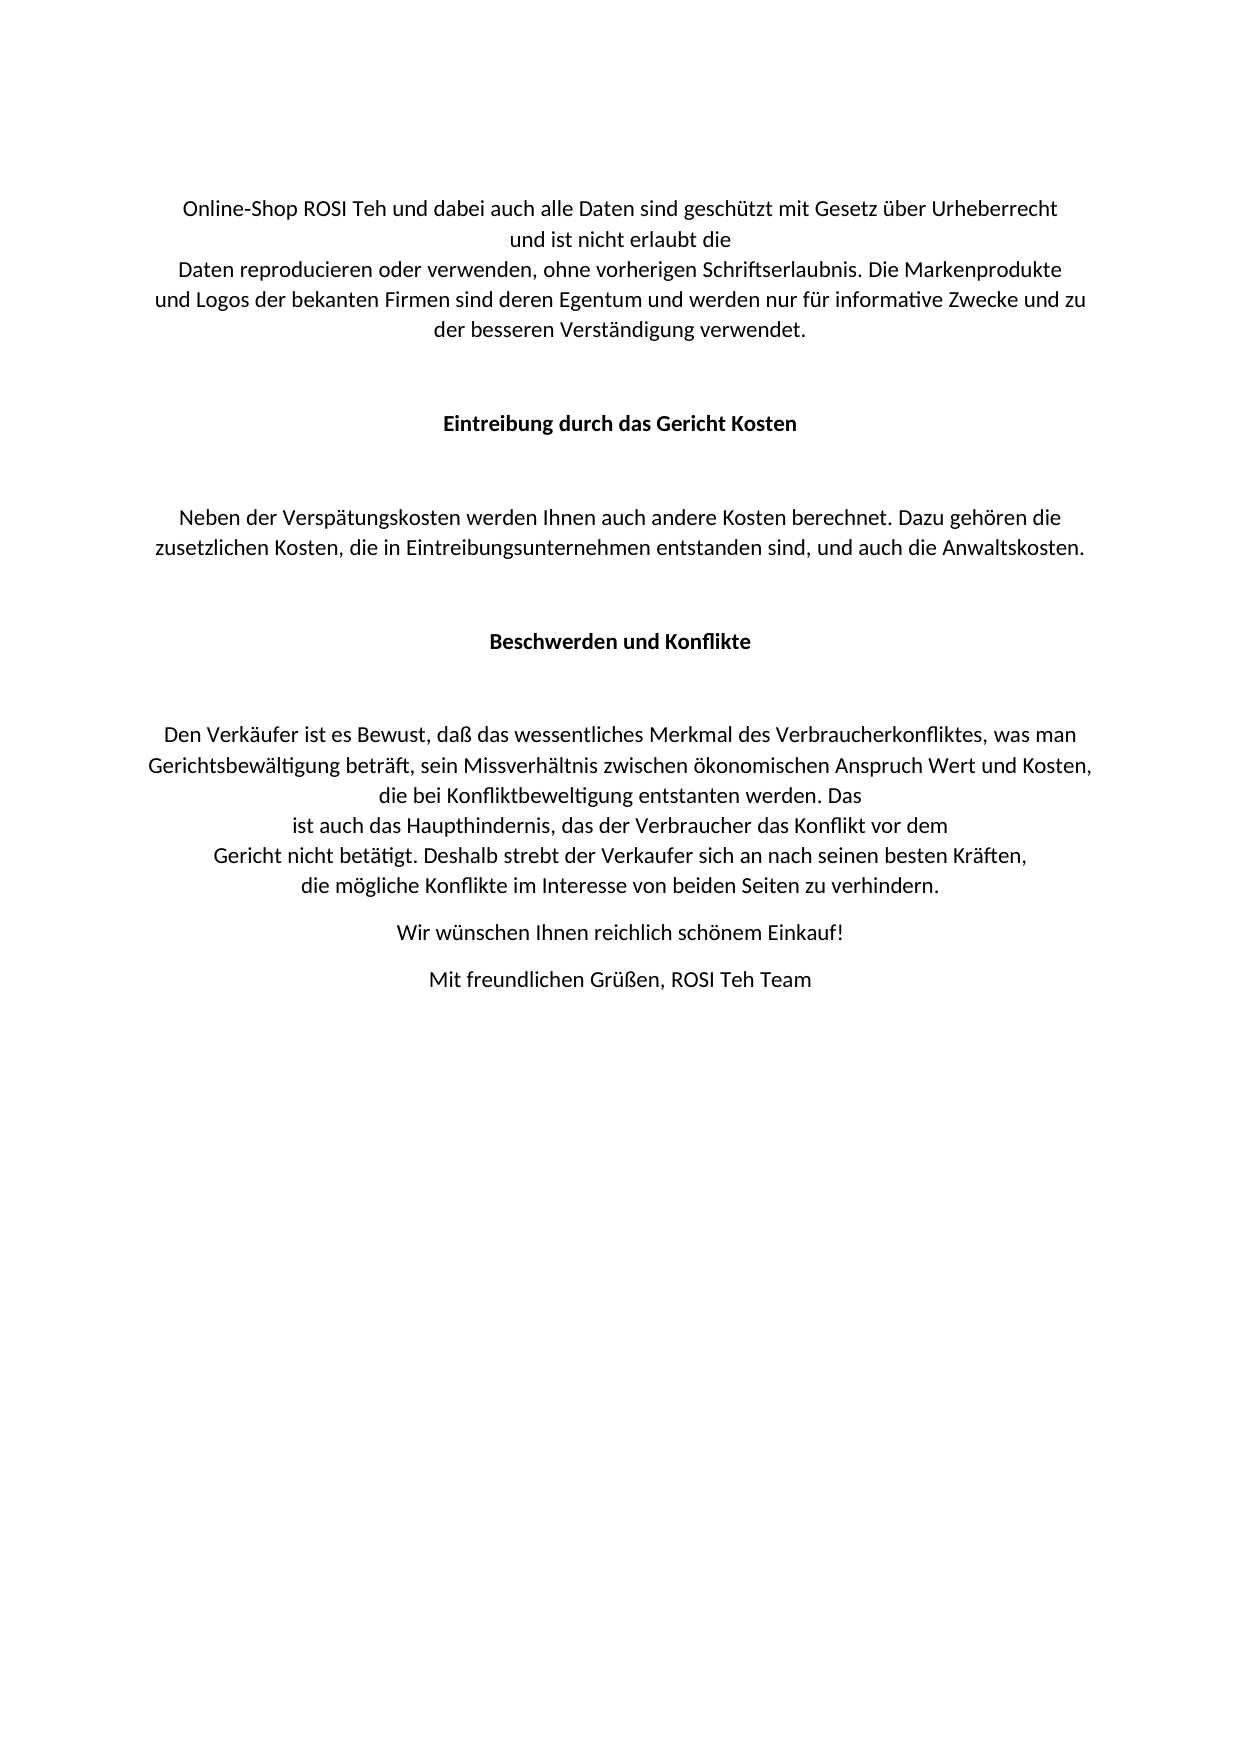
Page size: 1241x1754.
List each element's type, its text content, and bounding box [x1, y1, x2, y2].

text Online‐Shop ROSI Teh und dabei auch alle Daten sind geschützt mit Gesetz über Urheberrecht und ist nicht erlaubt die Daten reproducieren oder verwenden, ohne vorherigen Schriftserlaubnis. Die Markenprodukte und Logos der bekanten Firmen sind deren Egentum und werden nur für informative Zwecke und zu der besseren Verständigung verwendet. [148, 194, 1093, 343]
text Beschwerden und Konflikte [148, 627, 1093, 655]
text Wir wünschen Ihnen reichlich schönem Einkauf! [148, 918, 1093, 946]
text Den Verkäufer ist es Bewust, daß das wessentliches Merkmal des Verbraucherkonfliktes, was man Gerichtsbewältigung beträft, sein Missverhältnis zwischen ökonomischen Anspruch Wert und Kosten, die bei Konfliktbeweltigung entstanten werden. Das ist auch das Haupthindernis, das der Verbraucher das Konflikt vor dem Gericht nicht betätigt. Deshalb strebt der Verkaufer sich an nach seinen besten Kräften, die mögliche Konflikte im Interesse von beiden Seiten zu verhindern. [148, 721, 1093, 899]
text Mit freundlichen Grüßen, ROSI Teh Team [148, 965, 1093, 993]
text Eintreibung durch das Gericht Kosten [148, 409, 1093, 437]
text Neben der Verspätungskosten werden Ihnen auch andere Kosten berechnet. Dazu gehören die zusetzlichen Kosten, die in Eintreibungsunternehmen entstanden sind, und auch die Anwaltskosten. [148, 503, 1093, 561]
